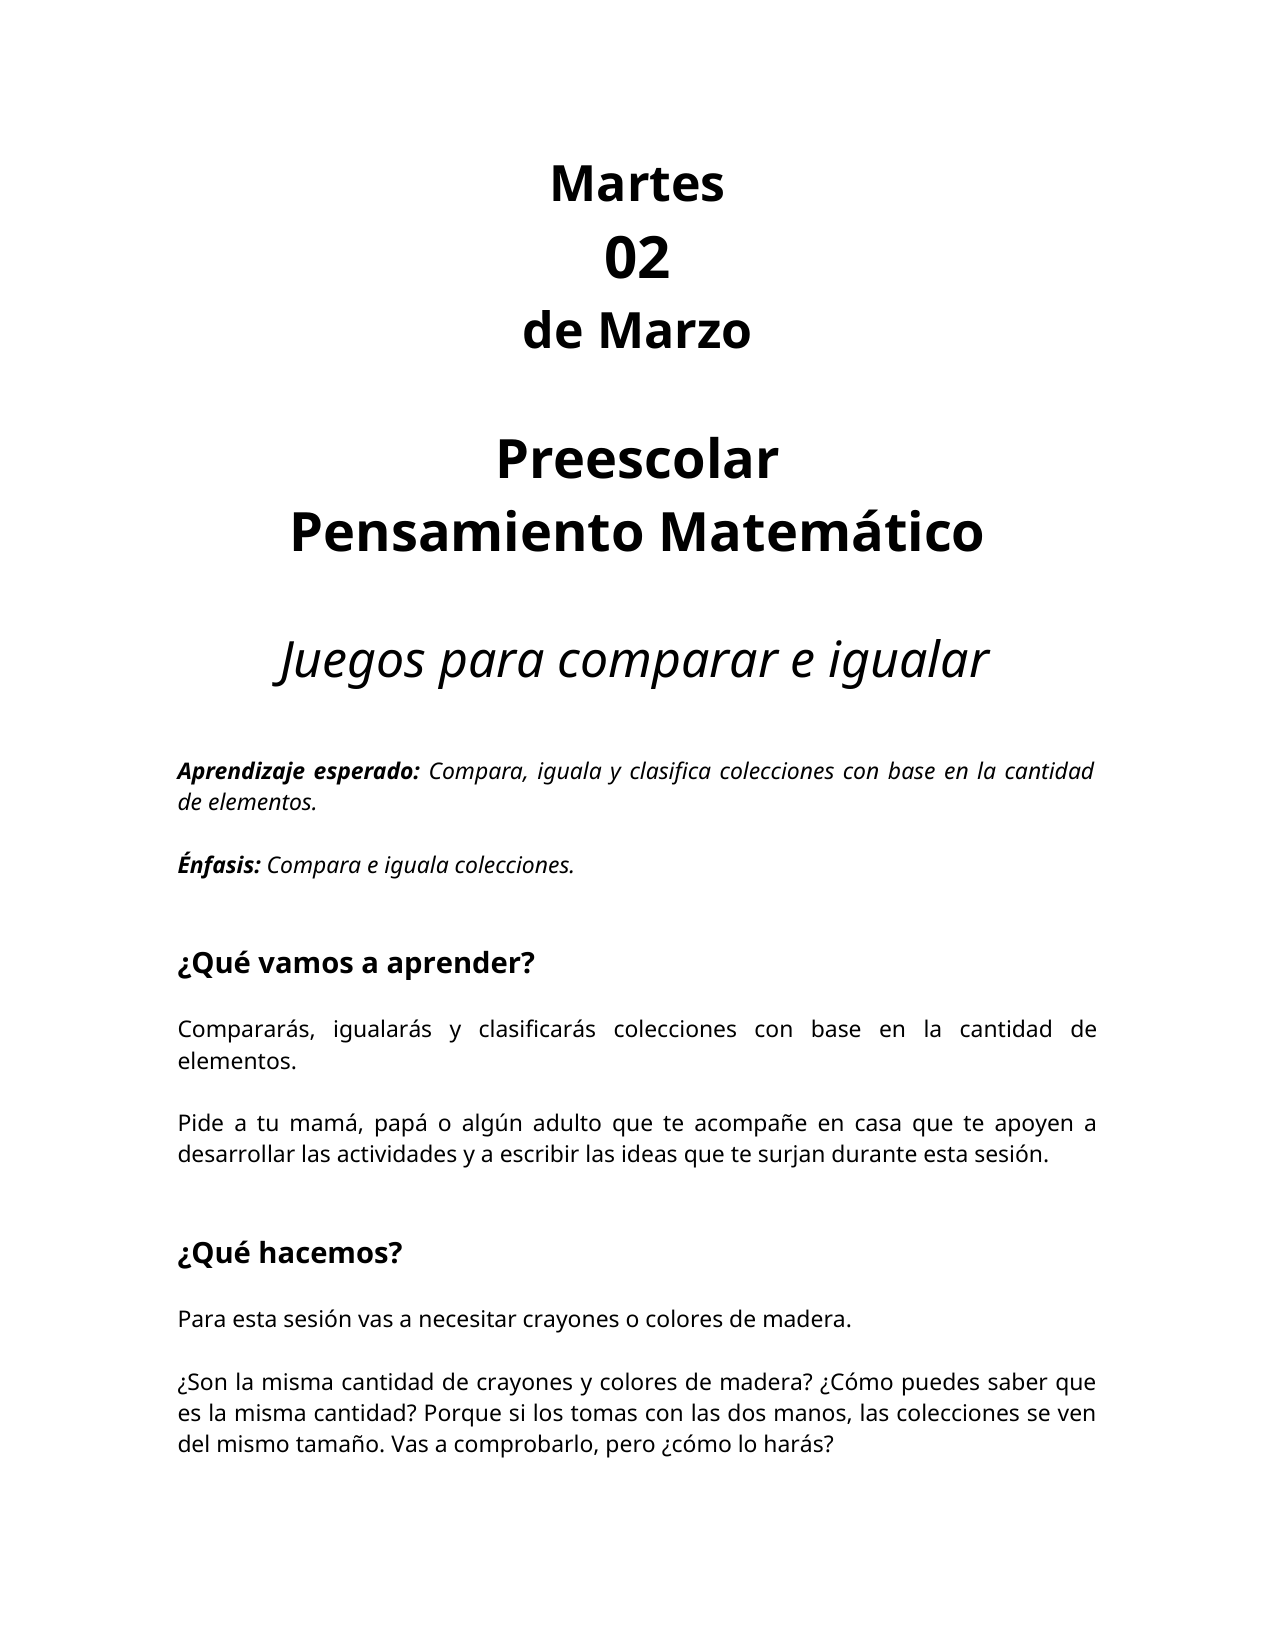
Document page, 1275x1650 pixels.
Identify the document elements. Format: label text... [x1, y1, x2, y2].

text de Marzo [177, 295, 1098, 363]
text Para esta sesión vas a necesitar crayones o colores de madera. [177, 1303, 1098, 1334]
text Preescolar [177, 420, 1098, 494]
text Pensamiento Matemático [177, 494, 1098, 568]
text Compararás, igualarás y clasificarás colecciones con base en la cantidad de elementos. [177, 1013, 1098, 1076]
text Énfasis: Compara e iguala colecciones. [177, 849, 1098, 880]
text ¿Son la misma cantidad de crayones y colores de madera? ¿Cómo puedes saber que es la misma cantidad? Porque si los tomas con las dos manos, las colecciones se ven del mismo tamaño. Vas a comprobarlo, pero ¿cómo lo harás? [177, 1366, 1098, 1459]
text Juegos para comparar e igualar [177, 624, 1098, 692]
text Pide a tu mamá, papá o algún adulto que te acompañe en casa que te apoyen a desarrollar las actividades y a escribir las ideas que te surjan durante esta sesión. [177, 1107, 1098, 1170]
text Martes [177, 148, 1098, 216]
text Aprendizaje esperado: Compara, iguala y clasifica colecciones con base en la cantidad de elementos. [177, 755, 1098, 817]
text 02 [177, 216, 1098, 295]
text ¿Qué hacemos? [177, 1232, 1098, 1272]
text ¿Qué vamos a aprender? [177, 942, 1098, 982]
